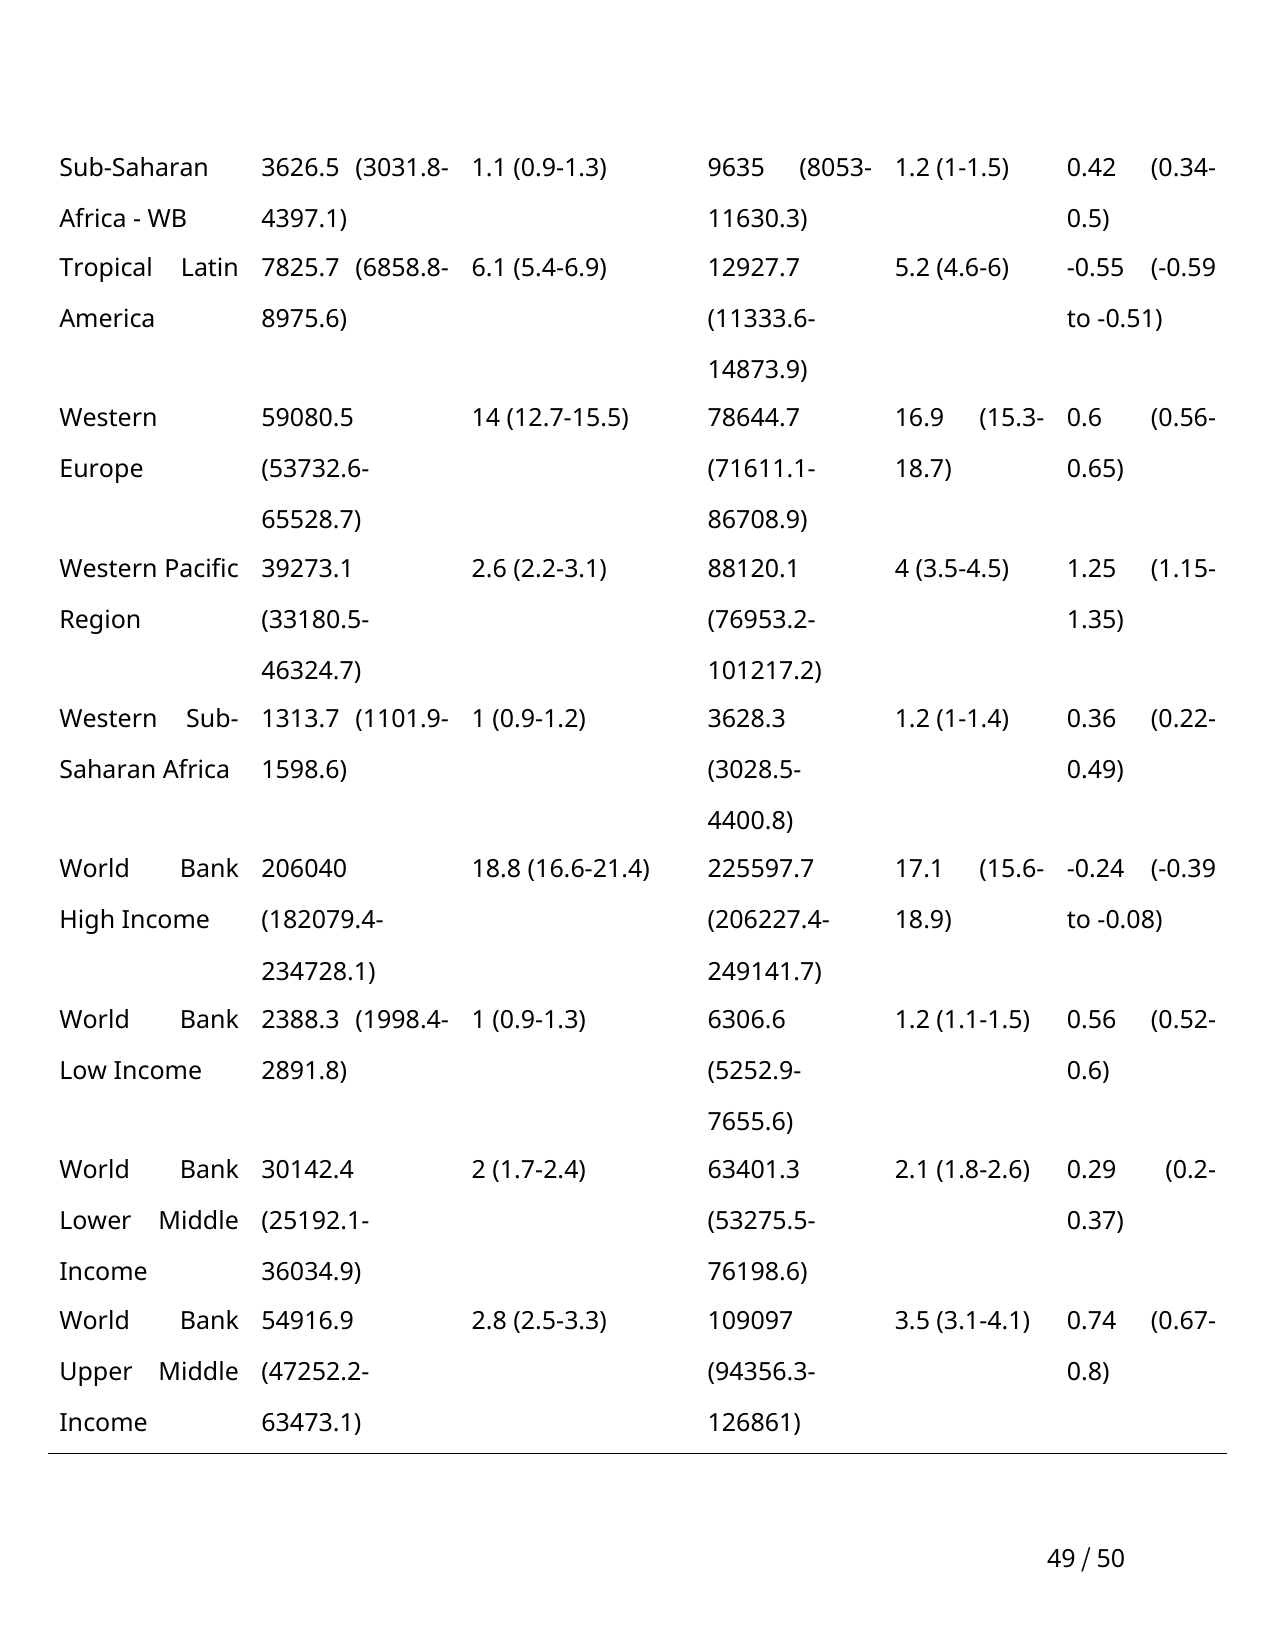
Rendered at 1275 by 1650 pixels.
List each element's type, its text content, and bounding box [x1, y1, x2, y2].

table_cell 1.2 (1-1.5) [883, 150, 1055, 249]
table_cell 1.2 (1.1-1.5) [883, 1001, 1055, 1152]
table_cell 6.1 (5.4-6.9) [460, 249, 696, 400]
table_cell 39273.1 (33180.5-46324.7) [250, 550, 460, 701]
table_cell 5.2 (4.6-6) [883, 249, 1055, 400]
table_cell 1.1 (0.9-1.3) [460, 150, 696, 249]
table_cell 63401.3 (53275.5-76198.6) [696, 1152, 883, 1302]
table_cell 54916.9 (47252.2-63473.1) [250, 1302, 460, 1453]
table_cell -0.24 (-0.39 to -0.08) [1055, 851, 1227, 1001]
table_cell 78644.7 (71611.1-86708.9) [696, 400, 883, 550]
table_cell Sub-Saharan Africa - WB [48, 150, 250, 249]
table_cell Western Europe [48, 400, 250, 550]
table_cell 9635 (8053-11630.3) [696, 150, 883, 249]
table_cell 0.29 (0.2-0.37) [1055, 1152, 1227, 1302]
table_cell 1 (0.9-1.2) [460, 701, 696, 851]
table_cell 2.6 (2.2-3.1) [460, 550, 696, 701]
table_cell 2388.3 (1998.4-2891.8) [250, 1001, 460, 1152]
table_cell World Bank High Income [48, 851, 250, 1001]
table_cell 0.56 (0.52-0.6) [1055, 1001, 1227, 1152]
table_cell 30142.4 (25192.1-36034.9) [250, 1152, 460, 1302]
table_cell 12927.7 (11333.6-14873.9) [696, 249, 883, 400]
table_cell World Bank Low Income [48, 1001, 250, 1152]
table_cell 109097 (94356.3-126861) [696, 1302, 883, 1453]
table_cell 7825.7 (6858.8-8975.6) [250, 249, 460, 400]
table_cell 225597.7 (206227.4-249141.7) [696, 851, 883, 1001]
table_cell Tropical Latin America [48, 249, 250, 400]
table_cell -0.55 (-0.59 to -0.51) [1055, 249, 1227, 400]
table_cell 0.74 (0.67-0.8) [1055, 1302, 1227, 1453]
table_cell Western Pacific Region [48, 550, 250, 701]
table_cell 14 (12.7-15.5) [460, 400, 696, 550]
table_cell 0.36 (0.22-0.49) [1055, 701, 1227, 851]
table_cell 17.1 (15.6-18.9) [883, 851, 1055, 1001]
table_cell 16.9 (15.3-18.7) [883, 400, 1055, 550]
table_cell 59080.5 (53732.6-65528.7) [250, 400, 460, 550]
table_cell 1.25 (1.15-1.35) [1055, 550, 1227, 701]
table_cell 1 (0.9-1.3) [460, 1001, 696, 1152]
table_cell Western Sub-Saharan Africa [48, 701, 250, 851]
table_cell 2.8 (2.5-3.3) [460, 1302, 696, 1453]
table_cell 2 (1.7-2.4) [460, 1152, 696, 1302]
table_cell 1313.7 (1101.9-1598.6) [250, 701, 460, 851]
table_cell World Bank Lower Middle Income [48, 1152, 250, 1302]
table_cell 0.6 (0.56-0.65) [1055, 400, 1227, 550]
table_cell 3.5 (3.1-4.1) [883, 1302, 1055, 1453]
table_cell 2.1 (1.8-2.6) [883, 1152, 1055, 1302]
table_cell 0.42 (0.34-0.5) [1055, 150, 1227, 249]
table_cell 18.8 (16.6-21.4) [460, 851, 696, 1001]
table_cell 1.2 (1-1.4) [883, 701, 1055, 851]
table_cell 3626.5 (3031.8-4397.1) [250, 150, 460, 249]
table_cell 6306.6 (5252.9-7655.6) [696, 1001, 883, 1152]
table_cell 4 (3.5-4.5) [883, 550, 1055, 701]
table_cell 206040 (182079.4-234728.1) [250, 851, 460, 1001]
table_cell 88120.1 (76953.2-101217.2) [696, 550, 883, 701]
table_cell 3628.3 (3028.5-4400.8) [696, 701, 883, 851]
table_cell World Bank Upper Middle Income [48, 1302, 250, 1453]
